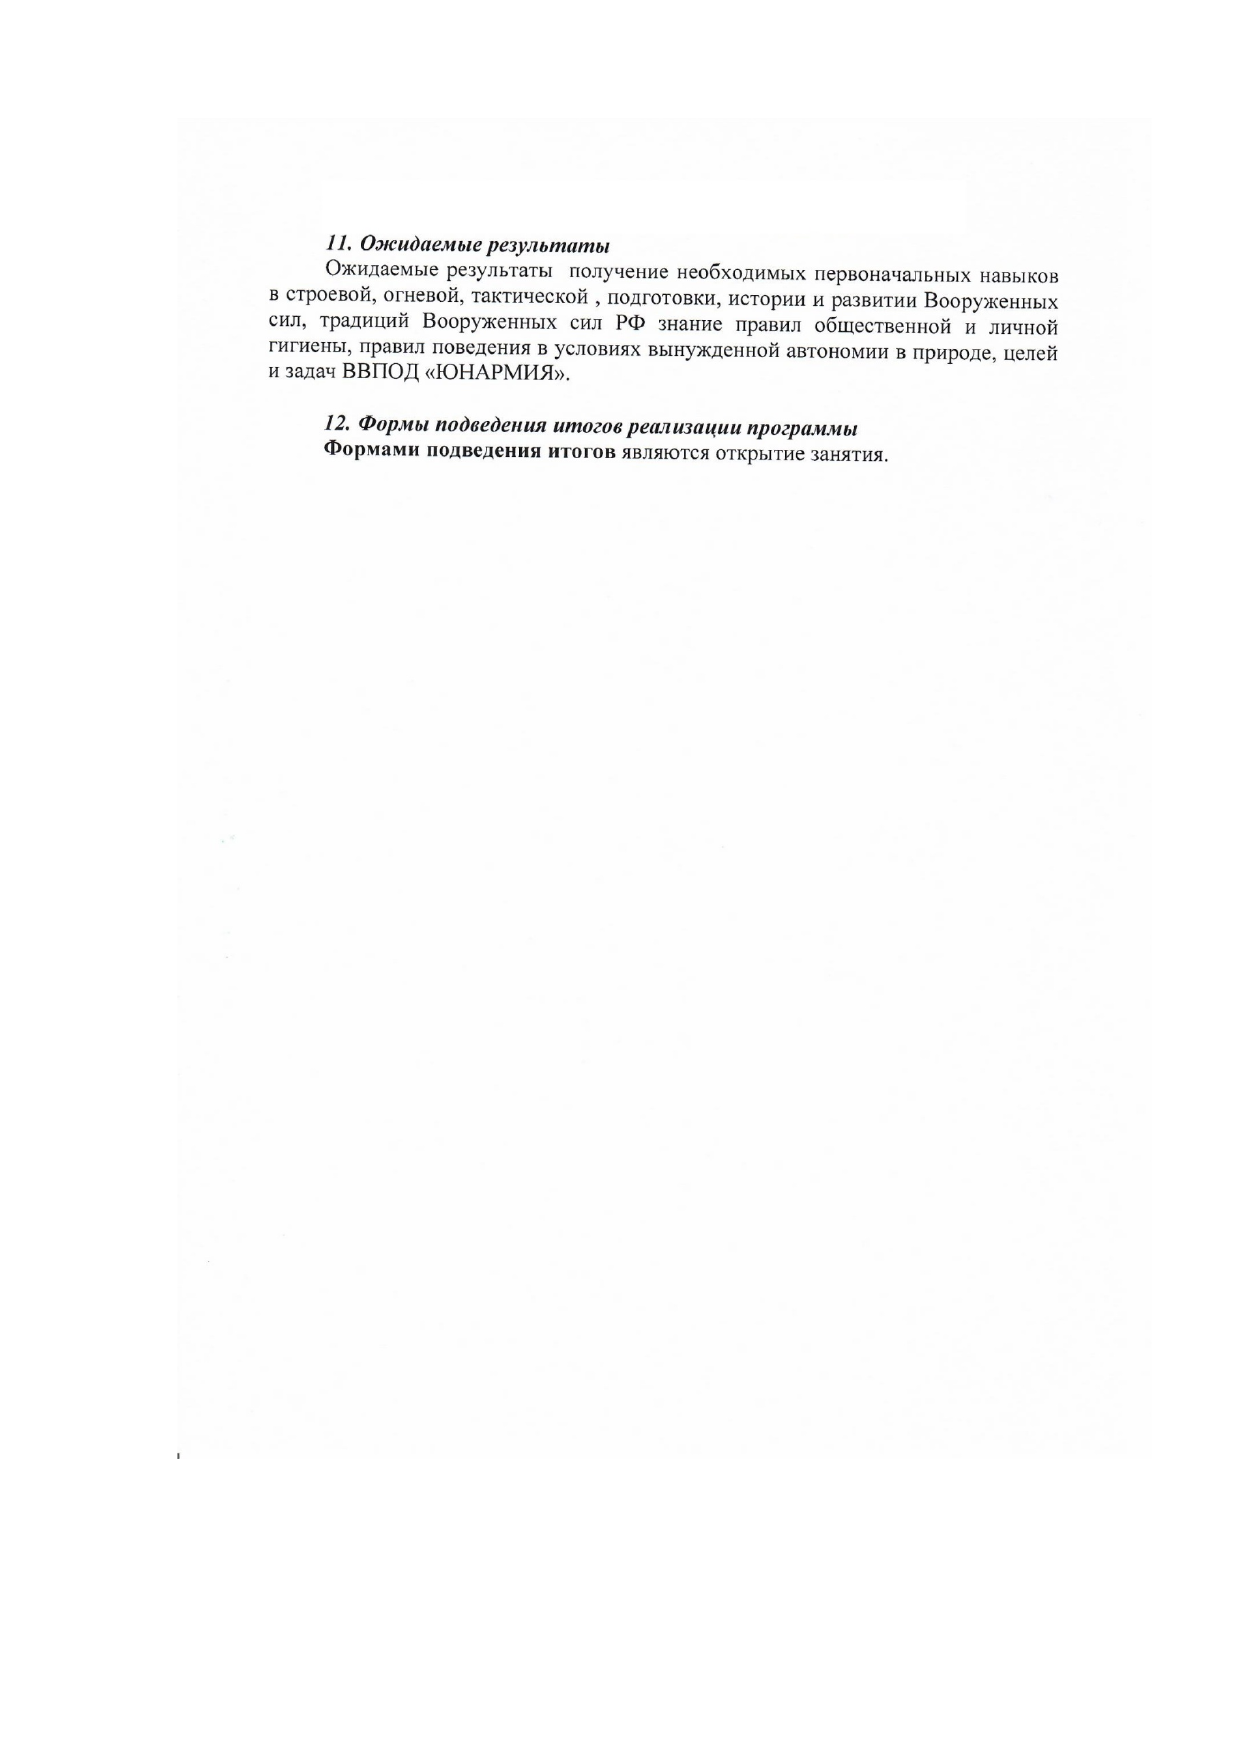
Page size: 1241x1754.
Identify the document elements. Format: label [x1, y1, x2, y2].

picture [177, 118, 1152, 1459]
